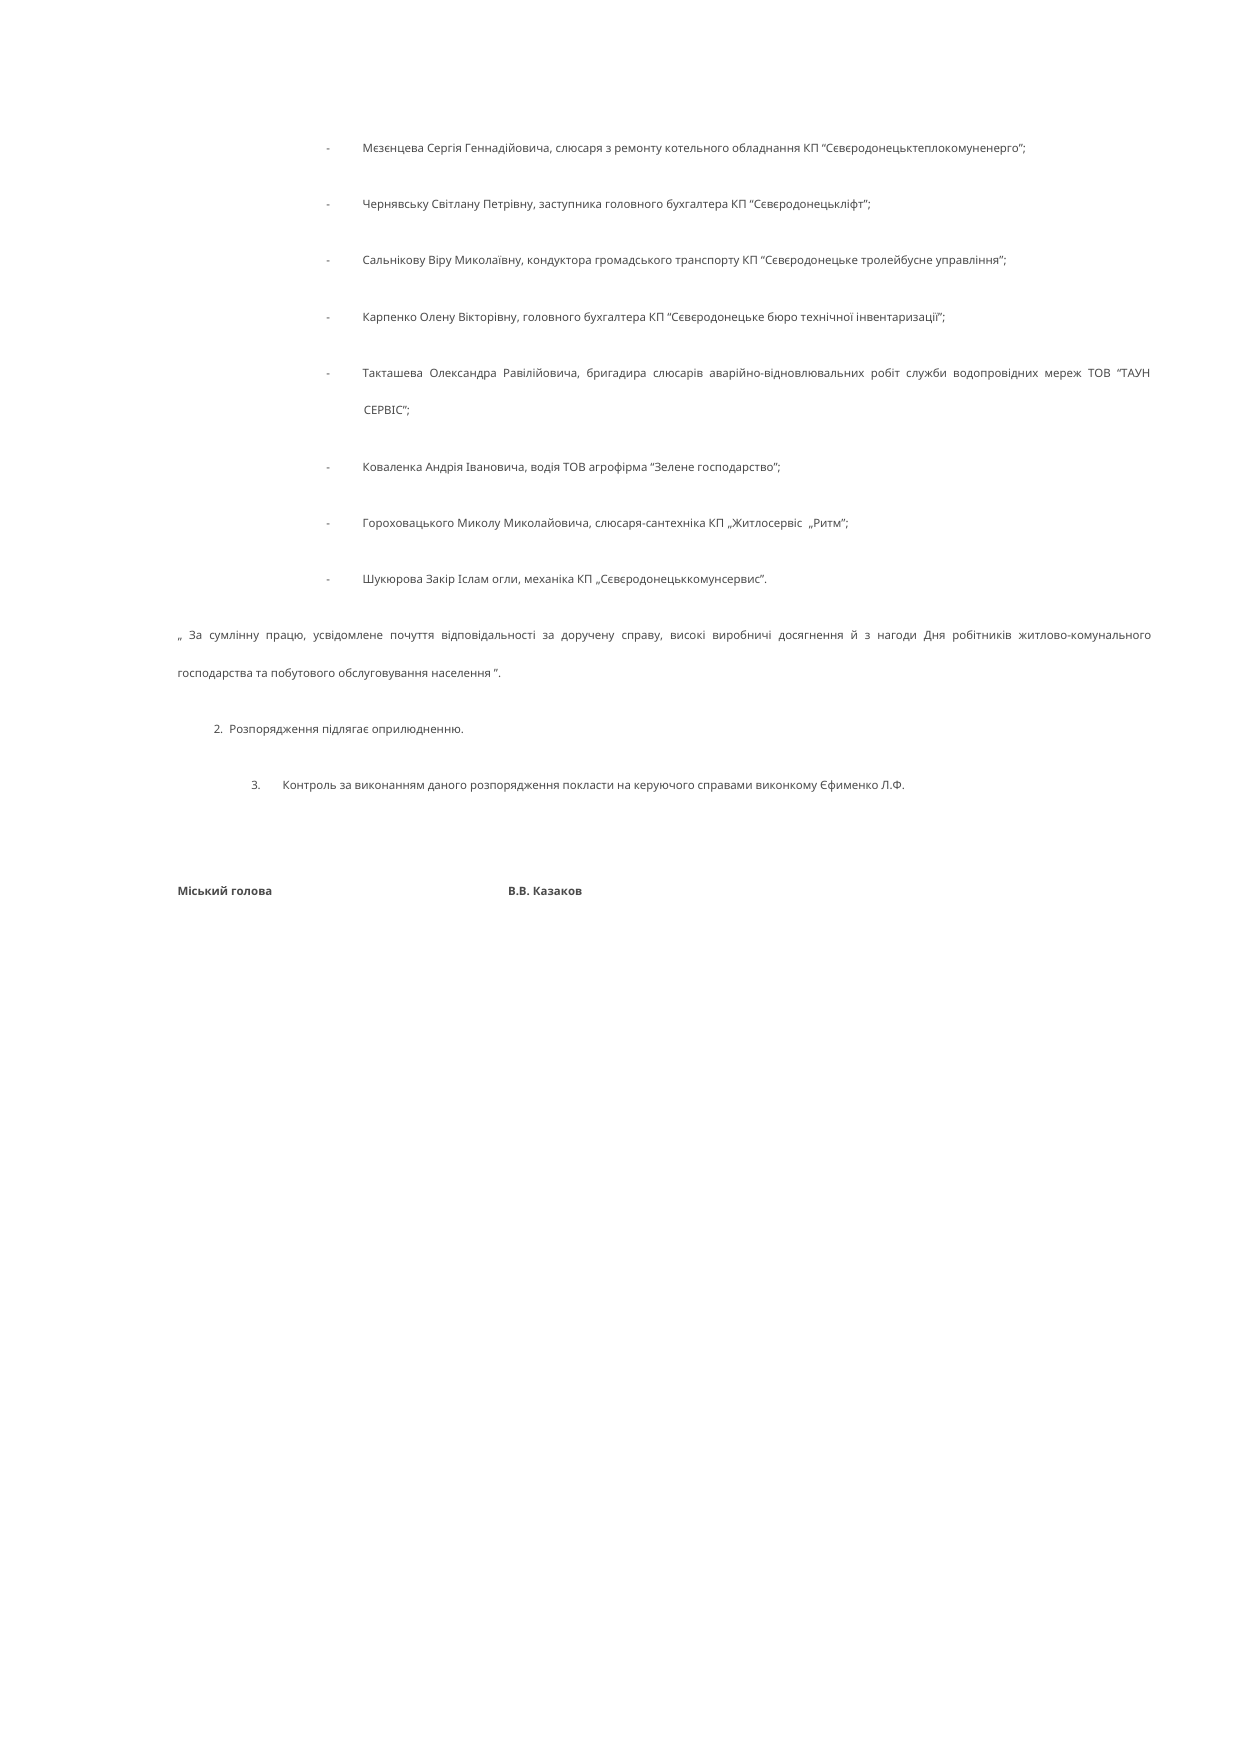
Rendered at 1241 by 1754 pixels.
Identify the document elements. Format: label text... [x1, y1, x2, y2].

text - Коваленка Андрія Івановича, водія ТОВ агрофірма “Зелене господарство”; [326, 437, 1152, 474]
text - Карпенко Олену Вікторівну, головного бухгалтера КП “Сєвєродонецьке бюро технічної інвентаризації”; [326, 287, 1152, 324]
text „ За сумлінну працю, усвідомлене почуття відповідальності за доручену справу, високі виробничі досягнення й з нагоди Дня робітників житлово-комунального господарства та побутового обслуговування населення ”. [177, 606, 1152, 681]
text - Такташева Олександра Равілійовича, бригадира слюсарів аварійно-відновлювальних робіт служби водопровідних мереж ТОВ “ТАУН СЕРВІС”; [326, 343, 1152, 418]
text 2. Розпорядження підлягає оприлюдненню. [177, 699, 1152, 737]
text Міський голова В.В. Казаков [177, 882, 1152, 899]
text 3. Контроль за виконанням даного розпорядження покласти на керуючого справами виконкому Єфименко Л.Ф. [177, 756, 1152, 793]
text - Мєзєнцева Сергія Геннадійовича, слюсаря з ремонту котельного обладнання КП “Сєвєродонецьктеплокомуненерго”; [326, 118, 1152, 156]
text - Чернявську Світлану Петрівну, заступника головного бухгалтера КП “Сєвєродонецькліфт”; [326, 174, 1152, 212]
text - Гороховацького Миколу Миколайовича, слюсаря-сантехніка КП „Житлосервіс „Ритм”; [326, 493, 1152, 531]
text - Сальнікову Віру Миколаївну, кондуктора громадського транспорту КП “Сєвєродонецьке тролейбусне управління”; [326, 231, 1152, 268]
text - Шукюрова Закір Іслам огли, механіка КП „Сєвєродонецьккомунсервис”. [326, 549, 1152, 587]
